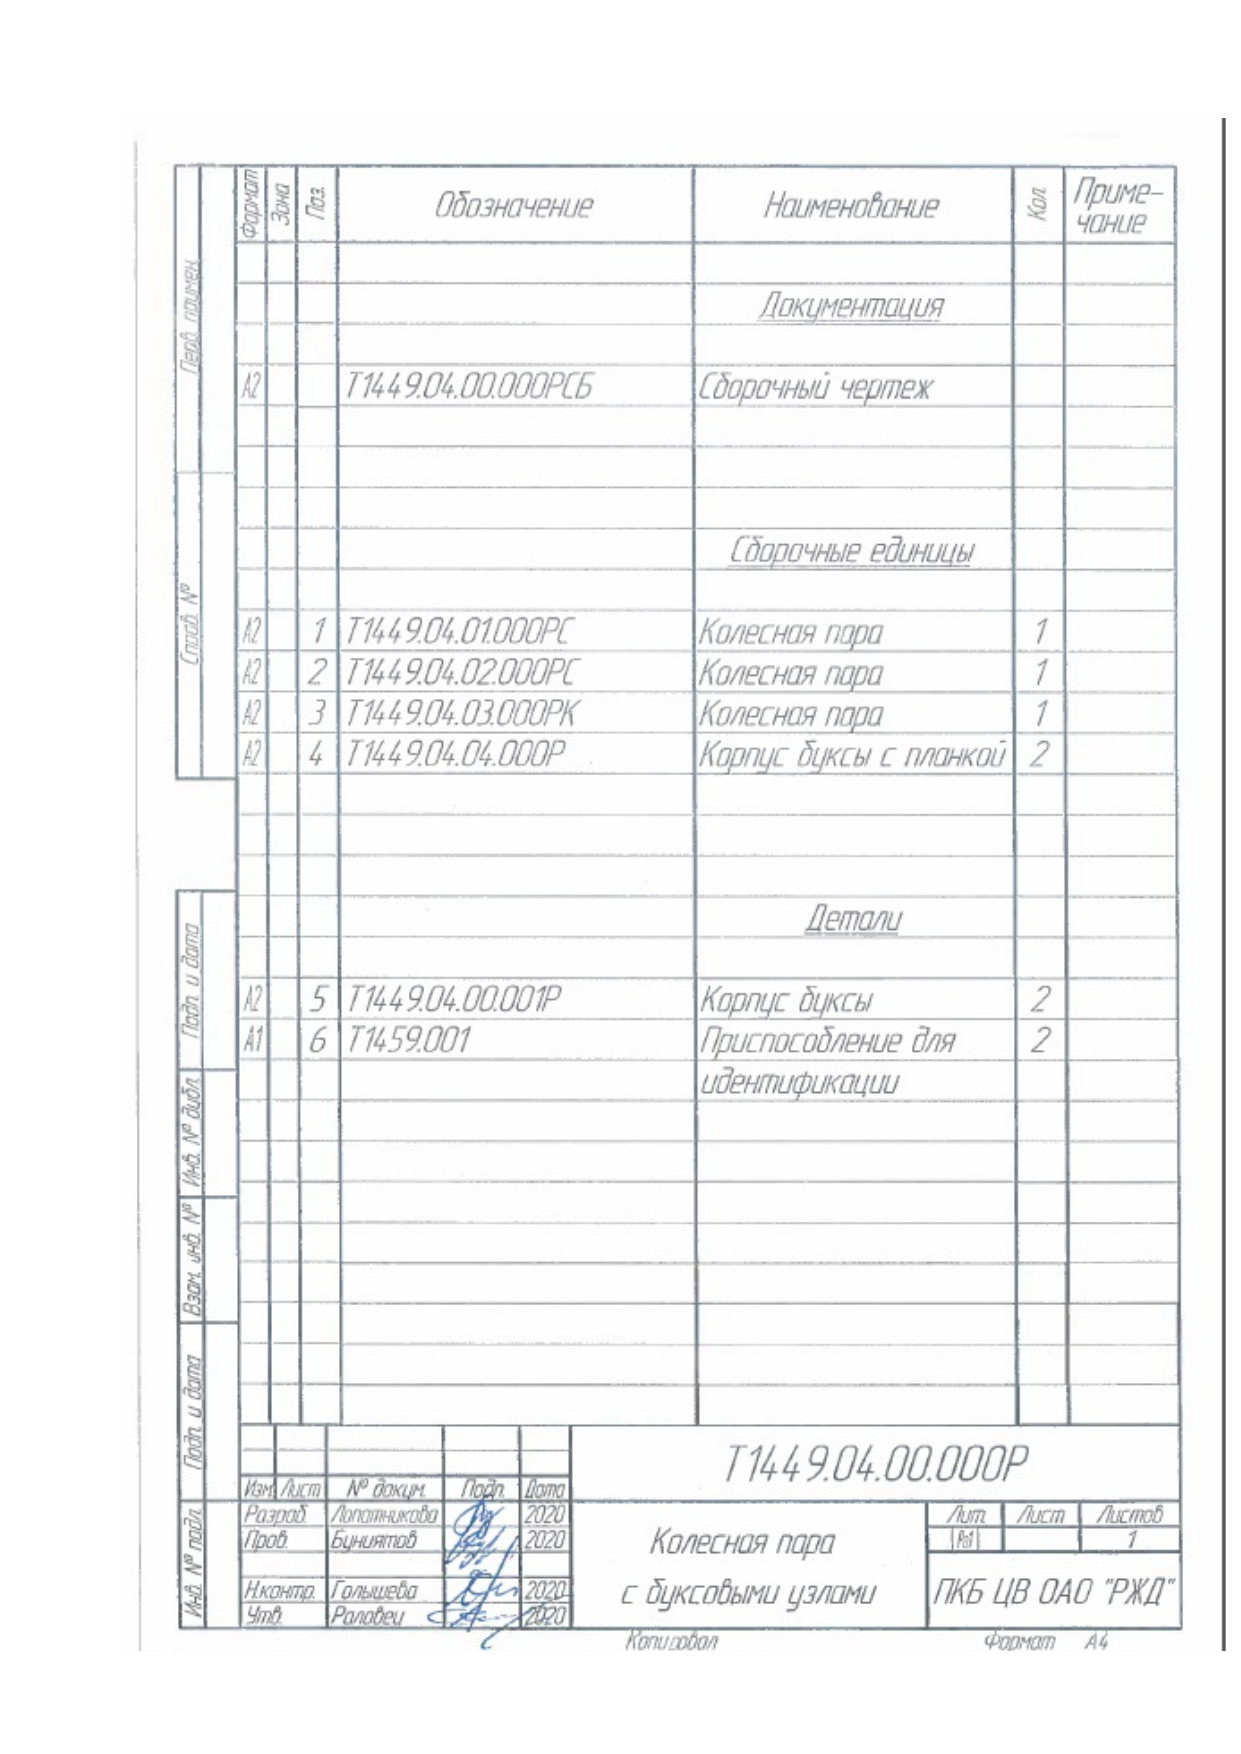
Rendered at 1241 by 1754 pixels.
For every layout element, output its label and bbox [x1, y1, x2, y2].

picture [118, 118, 1226, 1651]
